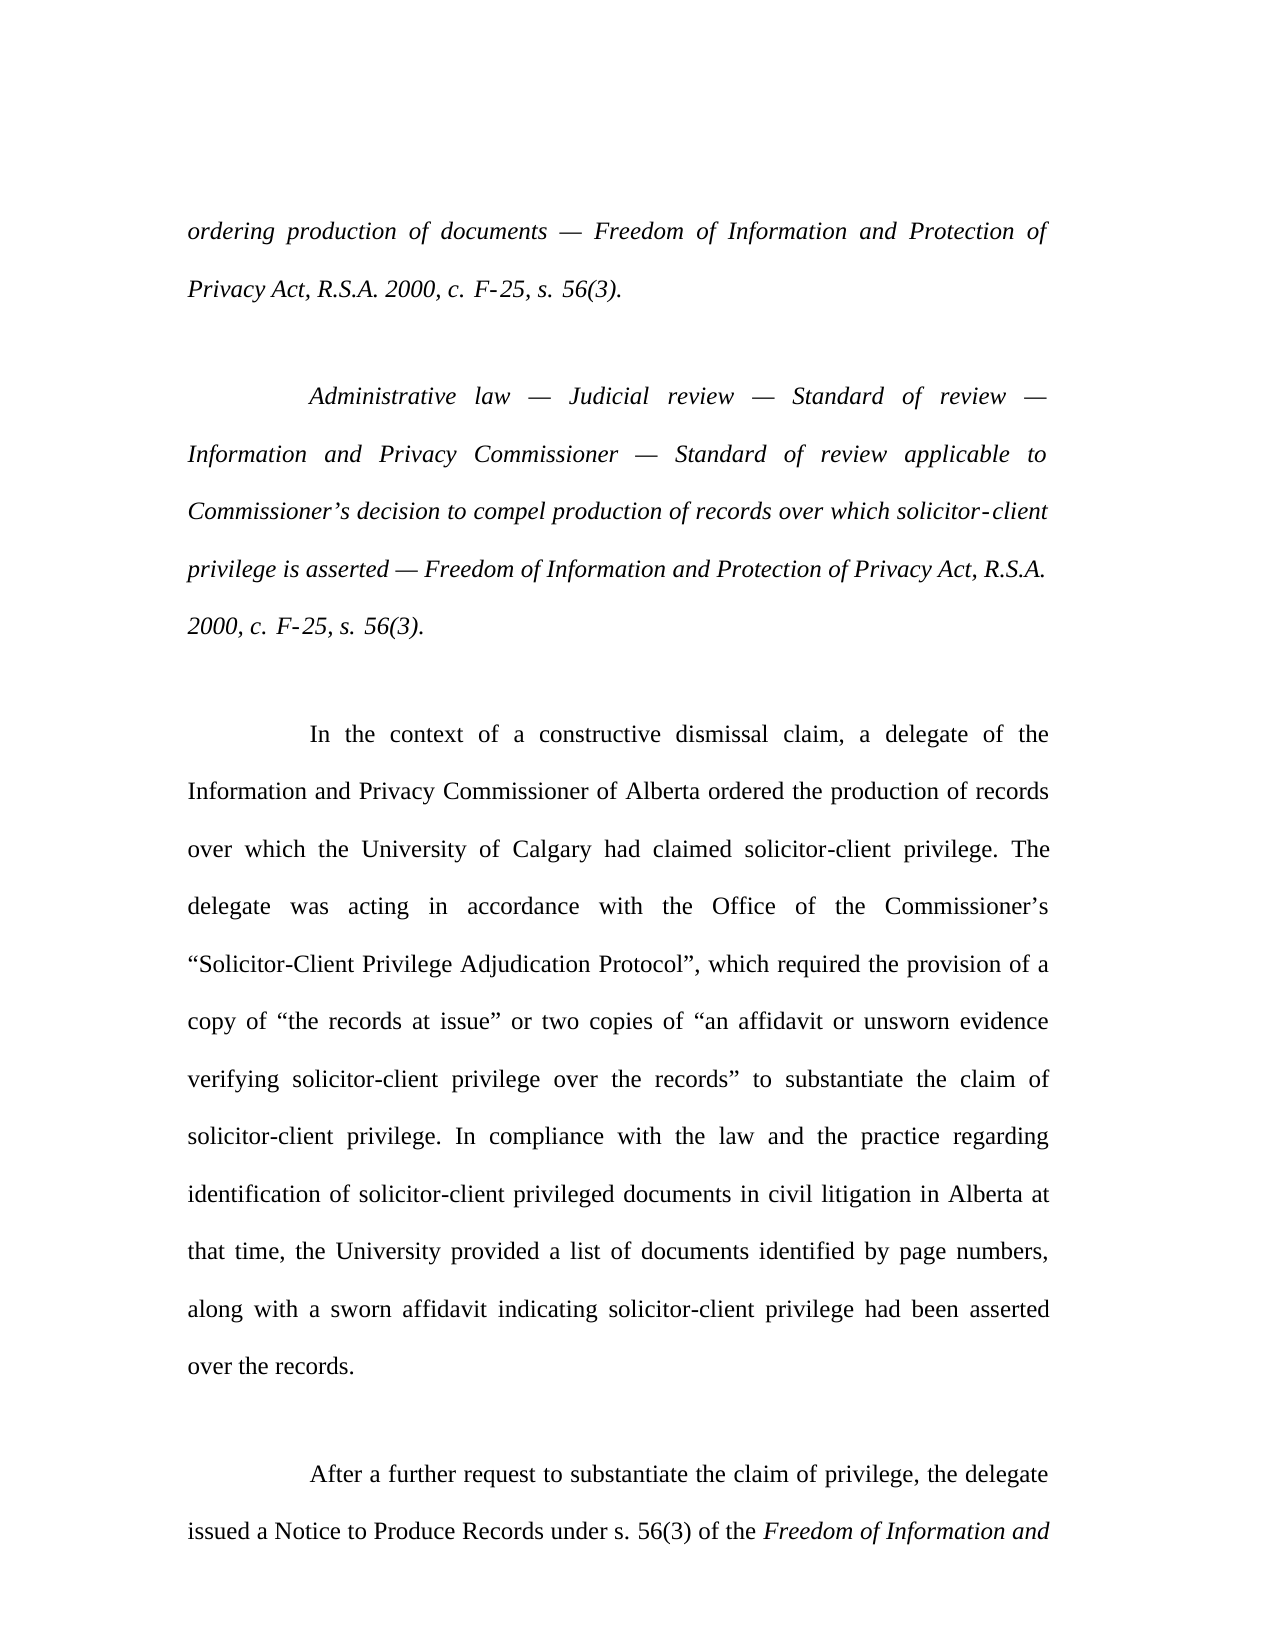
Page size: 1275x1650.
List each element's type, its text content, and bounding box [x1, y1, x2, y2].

text Administrative law — Judicial review — Standard of review — Information and Privacy Commissioner — Standard of review applicable to Commissioner’s decision to compel production of records over which solicitor-client privilege is asserted — Freedom of Information and Protection of Privacy Act, R.S.A. 2000, c. F-25, s. 56(3). [187, 381, 1050, 640]
list In the context of a constructive dismissal claim, a delegate of the Information and Privacy Commissioner of Alberta ordered the production of records over which the University of Calgary had claimed solicitor-client privilege. The delegate was acting in accordance with the Office of the Commissioner’s “Solicitor-Client Privilege Adjudication Protocol”, which required the provision of a copy of “the records at issue” or two copies of “an affidavit or unsworn evidence verifying solicitor-client privilege over the records” to substantiate the claim of solicitor-client privilege. In compliance with the law and the practice regarding identification of solicitor-client privileged documents in civil litigation in Alberta at that time, the University provided a list of documents identified by page numbers, along with a sworn affidavit indicating solicitor-client privilege had been asserted over the records. [187, 719, 1050, 1380]
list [187, 1459, 1050, 1545]
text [187, 216, 1050, 303]
